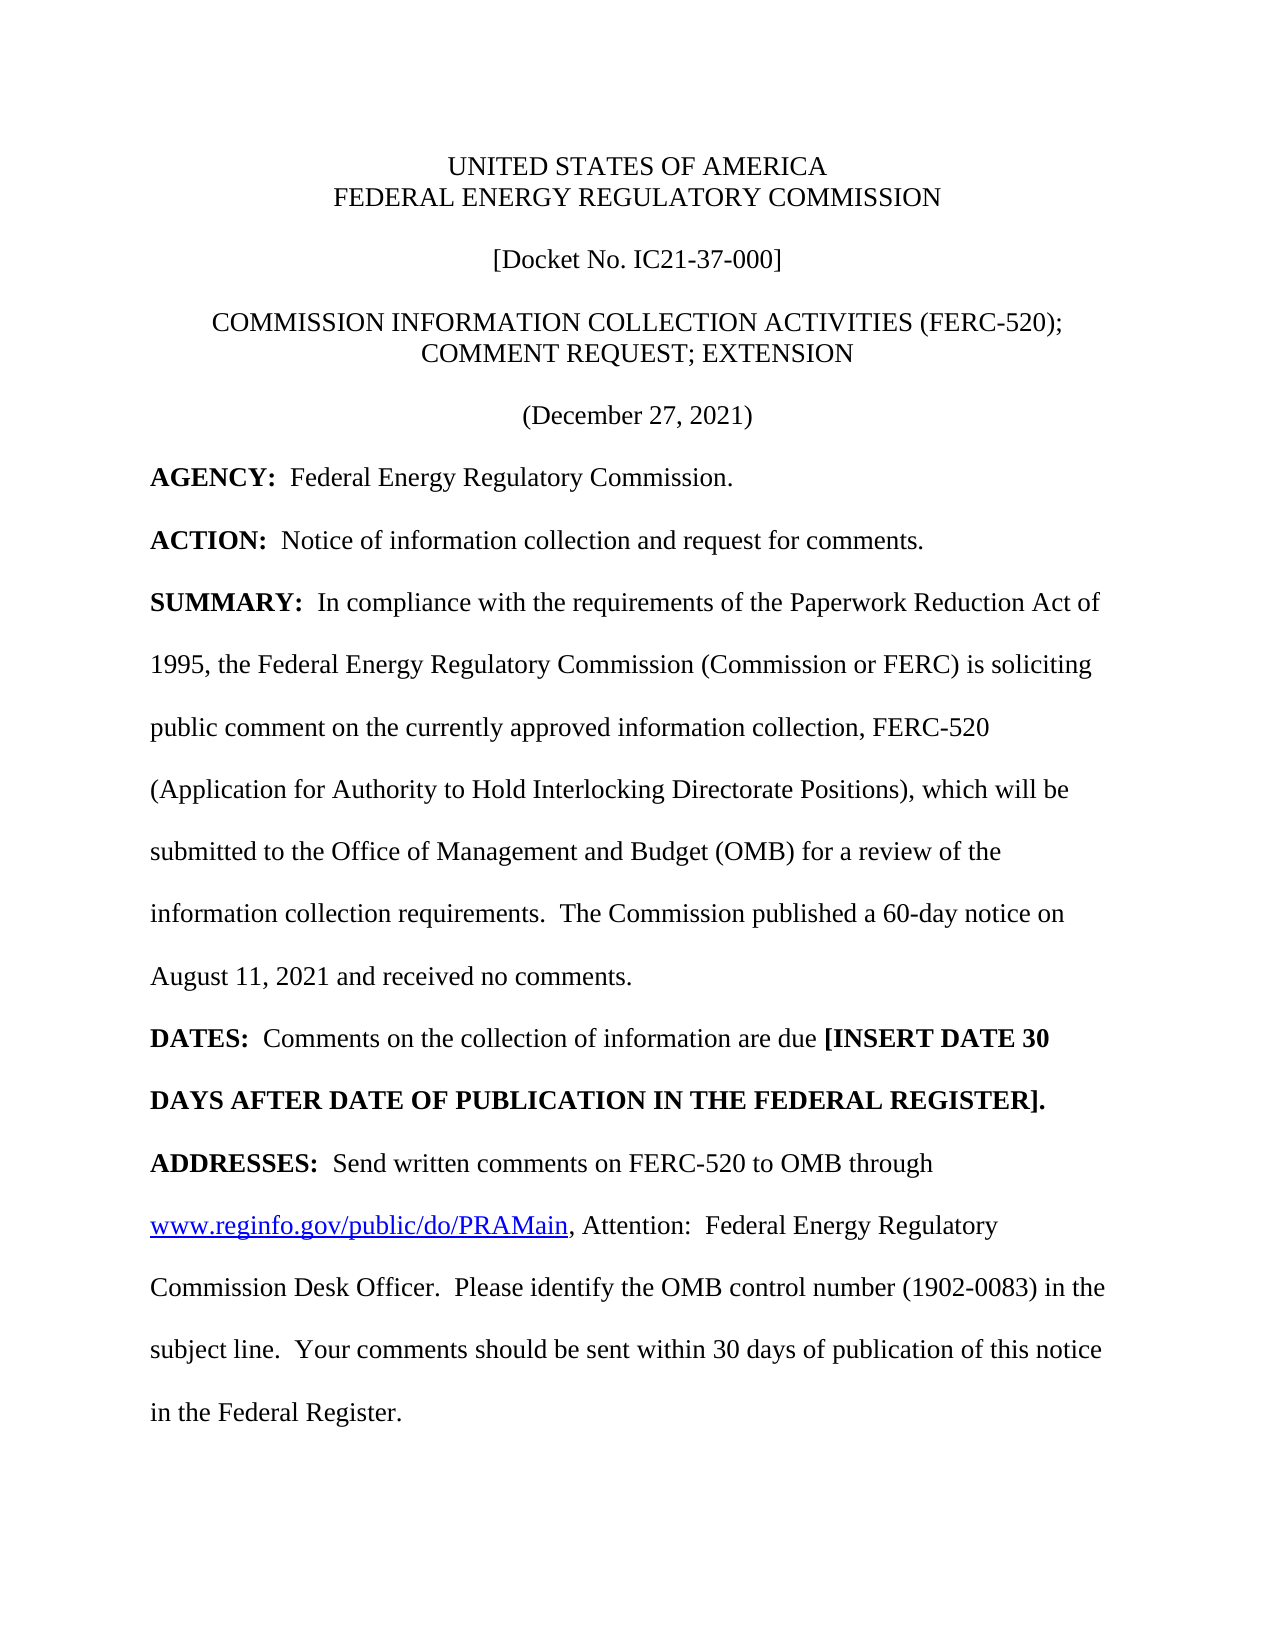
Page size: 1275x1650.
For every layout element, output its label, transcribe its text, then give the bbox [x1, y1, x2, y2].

text COMMISSION INFORMATION COLLECTION ACTIVITIES (FERC-520); COMMENT REQUEST; EXTENSION [150, 306, 1125, 368]
text DATES: Comments on the collection of information are due [Insert Date 30 days after date of publication in the Federal Register]. [150, 1022, 1125, 1116]
text ADDRESSES: Send written comments on FERC-520 to OMB through www.reginfo.gov/public/do/PRAMain, Attention: Federal Energy Regulatory Commission Desk Officer. Please identify the OMB control number (1902-0083) in the subject line. Your comments should be sent within 30 days of publication of this notice in the Federal Register. [150, 1147, 1125, 1427]
text ACTION: Notice of information collection and request for comments. [150, 524, 1125, 555]
text SUMMARY: In compliance with the requirements of the Paperwork Reduction Act of 1995, the Federal Energy Regulatory Commission (Commission or FERC) is soliciting public comment on the currently approved information collection, FERC-520 (Application for Authority to Hold Interlocking Directorate Positions), which will be submitted to the Office of Management and Budget (OMB) for a review of the information collection requirements. The Commission published a 60-day notice on August 11, 2021 and received no comments. [150, 586, 1125, 991]
text [Docket No. IC21-37-000] [150, 243, 1125, 274]
text (December 27, 2021) [150, 399, 1125, 430]
text FEDERAL ENERGY REGULATORY COMMISSION [150, 181, 1125, 212]
text UNITED STATES OF AMERICA [150, 150, 1125, 181]
text AGENCY: Federal Energy Regulatory Commission. [150, 461, 1125, 493]
